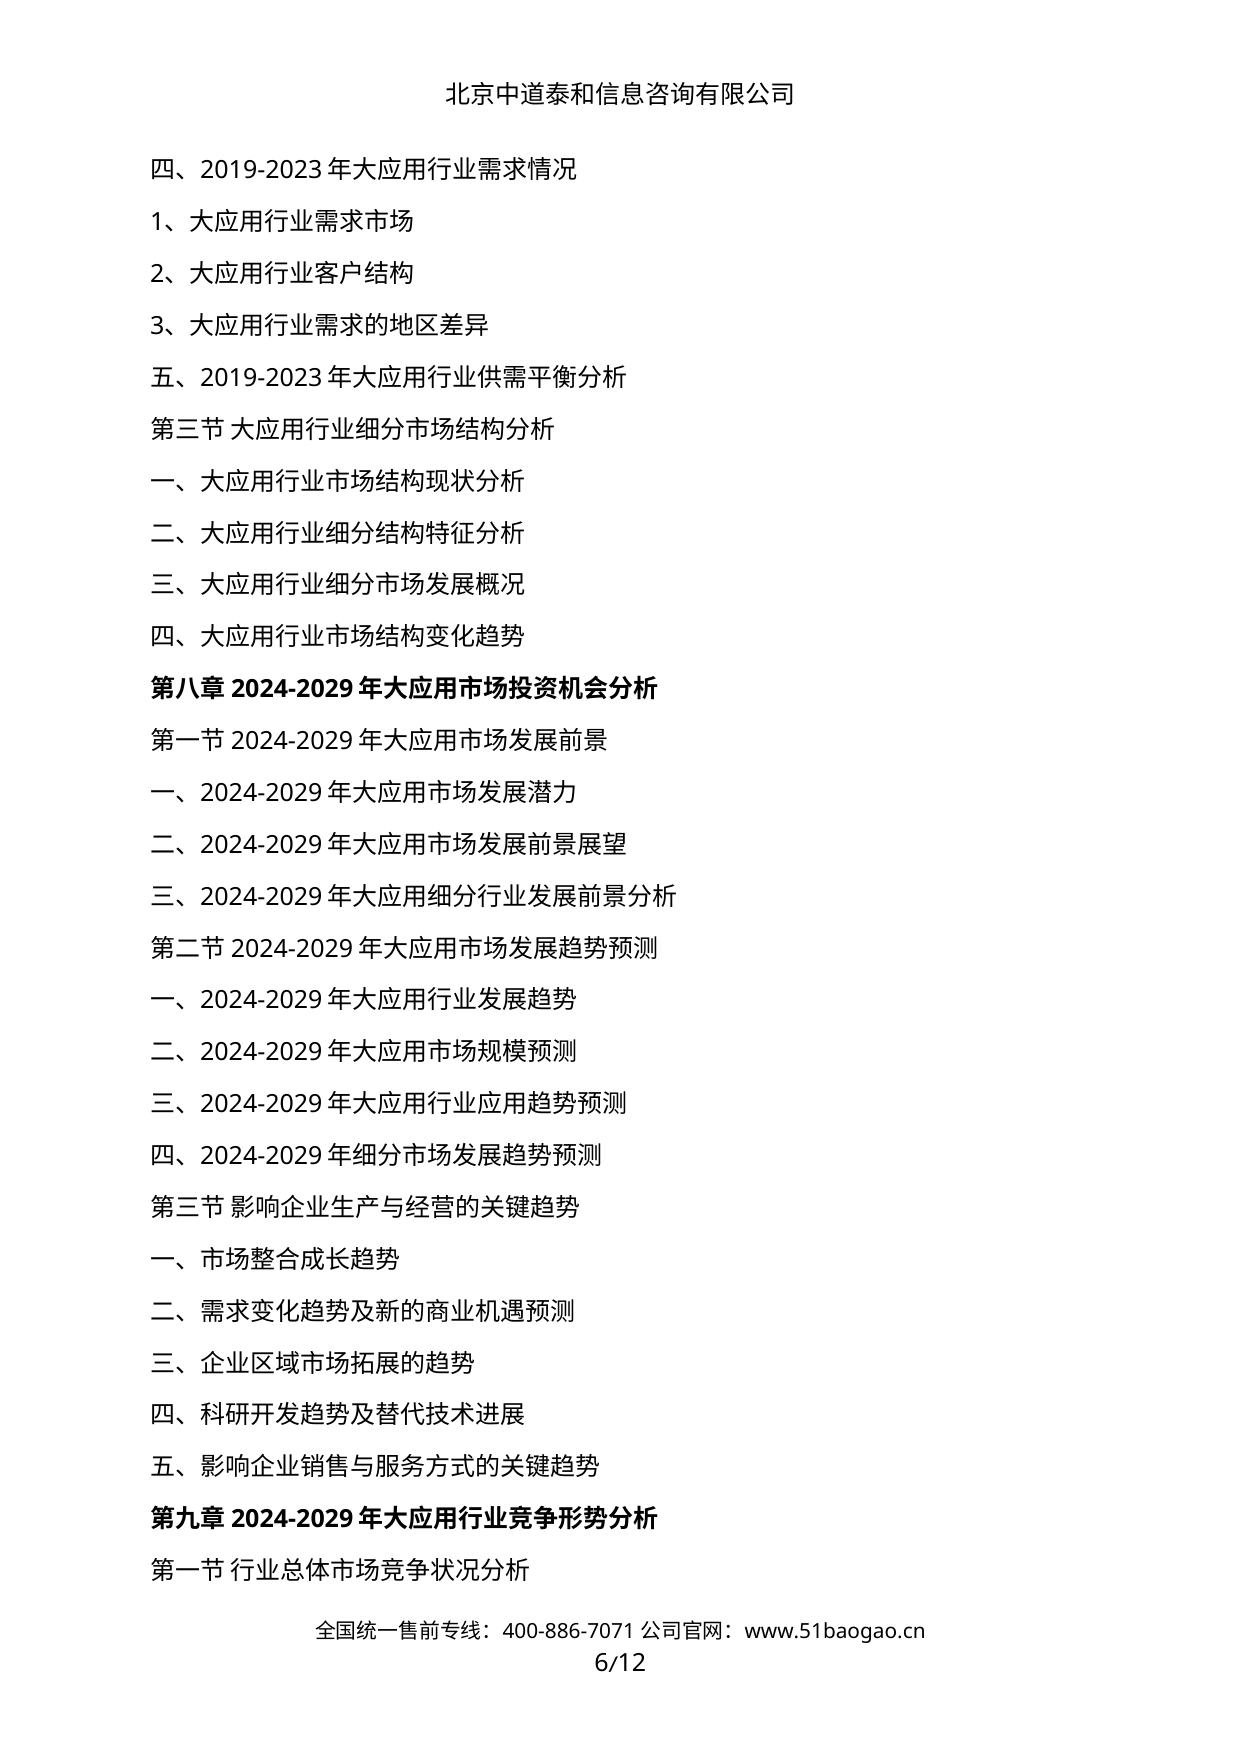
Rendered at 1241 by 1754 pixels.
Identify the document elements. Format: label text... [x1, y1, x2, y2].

text 四、科研开发趋势及替代技术进展 [150, 1395, 1090, 1431]
text 三、大应用行业细分市场发展概况 [150, 565, 1090, 601]
text 五、影响企业销售与服务方式的关键趋势 [150, 1447, 1090, 1483]
text 三、2024-2029年大应用行业应用趋势预测 [150, 1084, 1090, 1120]
text 五、2019-2023年大应用行业供需平衡分析 [150, 357, 1090, 394]
text 四、2019-2023年大应用行业需求情况 [150, 150, 1090, 186]
text 3、大应用行业需求的地区差异 [150, 306, 1090, 342]
text 第九章 2024-2029年大应用行业竞争形势分析 [150, 1499, 1090, 1535]
text 四、大应用行业市场结构变化趋势 [150, 617, 1090, 653]
text 三、企业区域市场拓展的趋势 [150, 1343, 1090, 1379]
text 第八章 2024-2029年大应用市场投资机会分析 [150, 669, 1090, 705]
text 一、大应用行业市场结构现状分析 [150, 461, 1090, 497]
text 二、2024-2029年大应用市场发展前景展望 [150, 824, 1090, 861]
text 第一节 2024-2029年大应用市场发展前景 [150, 721, 1090, 757]
text 二、2024-2029年大应用市场规模预测 [150, 1032, 1090, 1068]
text 四、2024-2029年细分市场发展趋势预测 [150, 1136, 1090, 1172]
text 二、需求变化趋势及新的商业机遇预测 [150, 1291, 1090, 1327]
text 第三节 大应用行业细分市场结构分析 [150, 409, 1090, 446]
text 二、大应用行业细分结构特征分析 [150, 513, 1090, 549]
text 一、2024-2029年大应用行业发展趋势 [150, 980, 1090, 1016]
text 第二节 2024-2029年大应用市场发展趋势预测 [150, 928, 1090, 964]
text 一、2024-2029年大应用市场发展潜力 [150, 772, 1090, 809]
text 第三节 影响企业生产与经营的关键趋势 [150, 1187, 1090, 1224]
text 一、市场整合成长趋势 [150, 1239, 1090, 1276]
text 第一节 行业总体市场竞争状况分析 [150, 1551, 1090, 1587]
text 三、2024-2029年大应用细分行业发展前景分析 [150, 876, 1090, 912]
text 2、大应用行业客户结构 [150, 254, 1090, 290]
text 1、大应用行业需求市场 [150, 202, 1090, 238]
